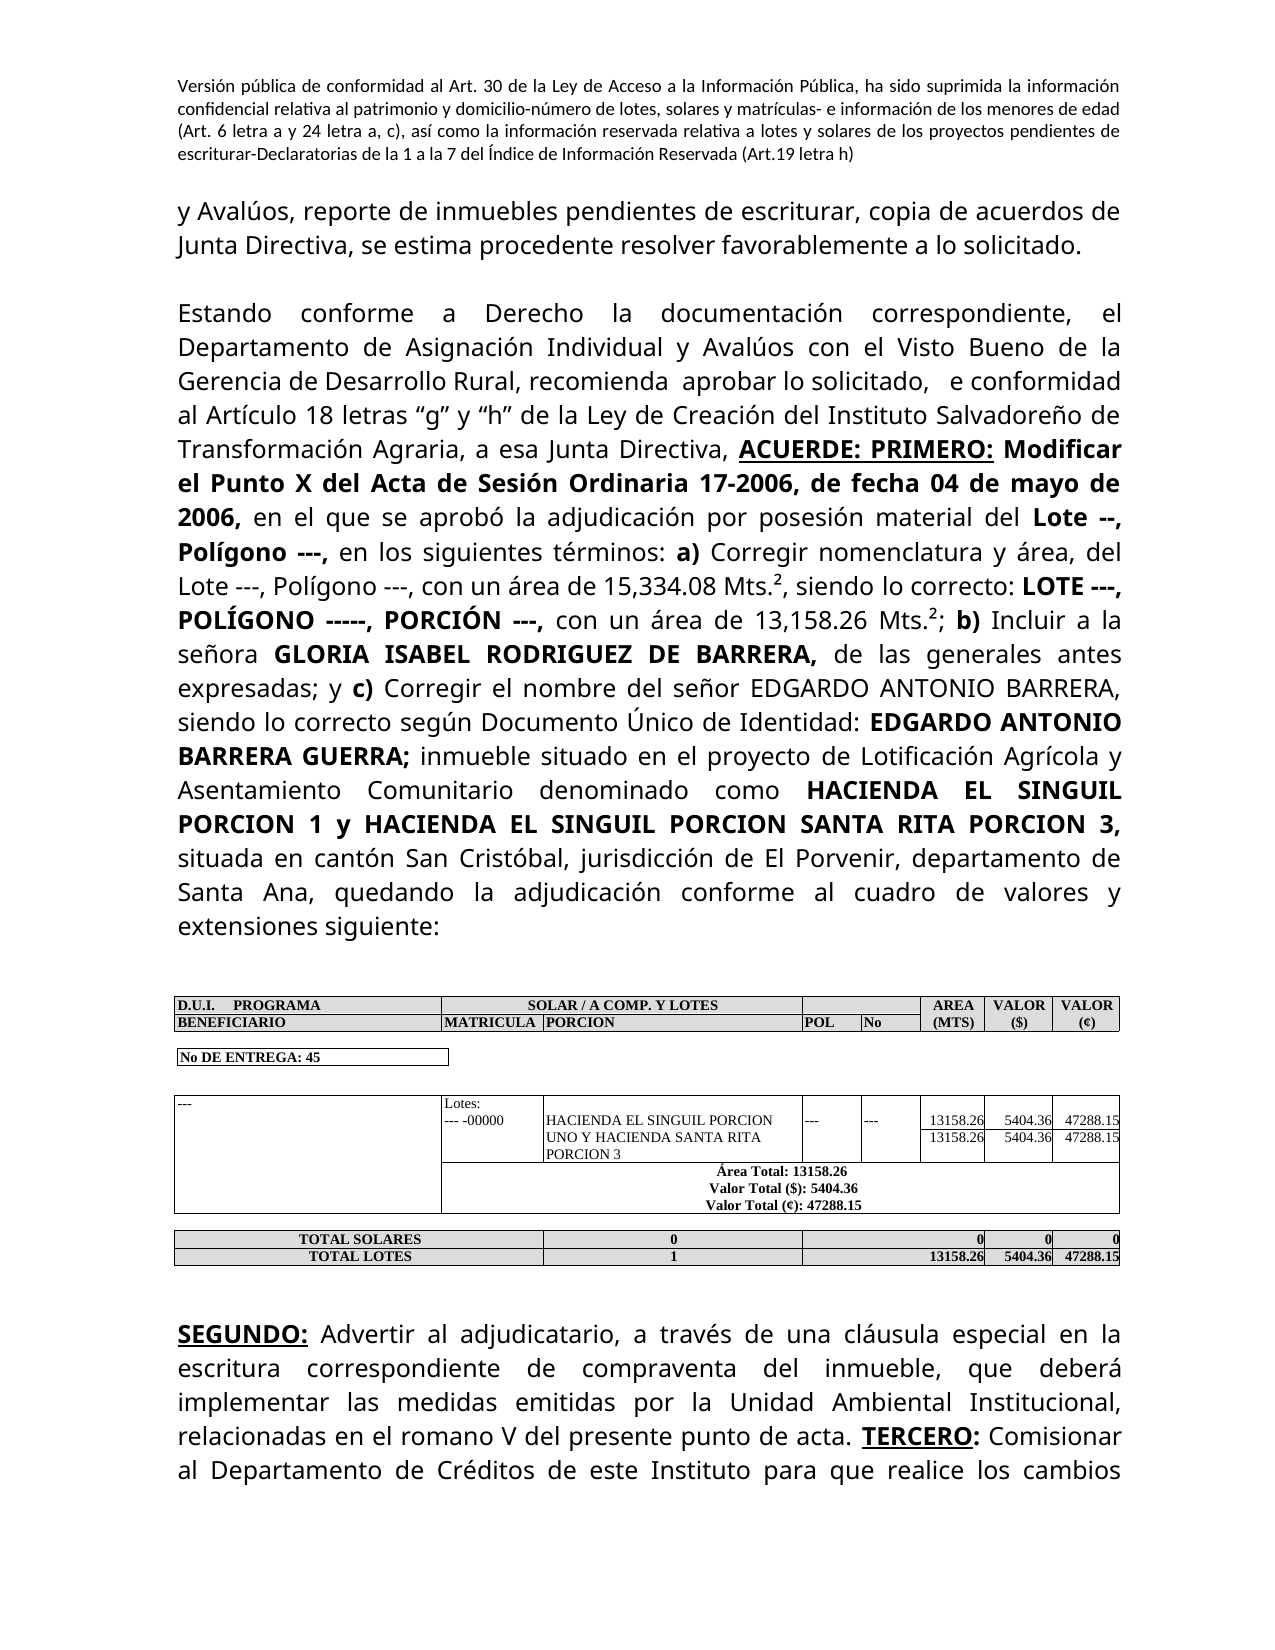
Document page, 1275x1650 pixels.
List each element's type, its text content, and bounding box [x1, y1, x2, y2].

table_header D.U.I. PROGRAMA [175, 997, 441, 1013]
table_cell 1 [544, 1249, 802, 1265]
table_cell 13158.26 [803, 1249, 984, 1265]
table_cell BENEFICIARIO [175, 1015, 441, 1031]
table_cell No [862, 1015, 920, 1031]
table_header VALOR ($) [985, 997, 1052, 1031]
table_cell 47288.15 [1053, 1130, 1119, 1162]
table_header 0 [544, 1231, 802, 1248]
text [177, 1316, 1122, 1487]
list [177, 193, 1122, 262]
table_cell Área Total: 13158.26 Valor Total ($): 5404.36 Valor Total (¢): 47288.15 [442, 1163, 1119, 1213]
table_header 5404.36 [985, 1096, 1052, 1129]
table_cell 5404.36 [985, 1130, 1052, 1162]
table_header 13158.26 [921, 1096, 984, 1129]
table_header --- [803, 1096, 861, 1162]
table_cell MATRICULA [442, 1015, 543, 1031]
table_header VALOR (¢) [1053, 997, 1119, 1031]
table_cell POL [803, 1015, 861, 1031]
table_cell PORCION [544, 1015, 802, 1031]
table_header --- [862, 1096, 920, 1162]
table_header SOLAR / A COMP. Y LOTES [442, 997, 802, 1013]
table_header HACIENDA EL SINGUIL PORCION UNO Y HACIENDA SANTA RITA PORCION 3 [544, 1096, 802, 1162]
table_header [803, 997, 920, 1013]
table_cell 13158.26 [921, 1130, 984, 1162]
table_header 47288.15 [1053, 1096, 1119, 1129]
list Estando conforme a Derecho la documentación correspondiente, el Departamento de Asignación Individual y Avalúos con el Visto Bueno de la Gerencia de Desarrollo Rural, recomienda aprobar lo solicitado, e conformidad al Artículo 18 letras “g” y “h” de la Ley de Creación del Instituto Salvadoreño de Transformación Agraria, a esa Junta Directiva, ACUERDE: PRIMERO: Modificar el Punto X del Acta de Sesión Ordinaria 17-2006, de fecha 04 de mayo de 2006, en el que se aprobó la adjudicación por posesión material del Lote --, Polígono ---, en los siguientes términos: a) Corregir nomenclatura y área, del Lote ---, Polígono ---, con un área de 15,334.08 Mts.², siendo lo correcto: LOTE ---, POLÍGONO -----, PORCIÓN ---, con un área de 13,158.26 Mts.²; b) Incluir a la señora GLORIA ISABEL RODRIGUEZ DE BARRERA, de las generales antes expresadas; y c) Corregir el nombre del señor EDGARDO ANTONIO BARRERA, siendo lo correcto según Documento Único de Identidad: EDGARDO ANTONIO BARRERA GUERRA; inmueble situado en el proyecto de Lotificación Agrícola y Asentamiento Comunitario denominado como HACIENDA EL SINGUIL PORCION 1 y HACIENDA EL SINGUIL PORCION SANTA RITA PORCION 3, situada en cantón San Cristóbal, jurisdicción de El Porvenir, departamento de Santa Ana, quedando la adjudicación conforme al cuadro de valores y extensiones siguiente: [177, 296, 1122, 943]
table_header AREA (MTS) [921, 997, 984, 1031]
table_header No DE ENTREGA: 45 [178, 1049, 448, 1065]
table_cell TOTAL LOTES [175, 1249, 543, 1265]
table_cell 5404.36 [985, 1249, 1052, 1265]
table_header --- [175, 1096, 441, 1213]
table_header TOTAL SOLARES [175, 1231, 543, 1248]
table_header 0 [803, 1231, 984, 1248]
table_header 0 [985, 1231, 1052, 1248]
table_header 0 [1053, 1231, 1119, 1248]
table_header Lotes: --- -00000 [442, 1096, 543, 1162]
table_cell 47288.15 [1053, 1249, 1119, 1265]
